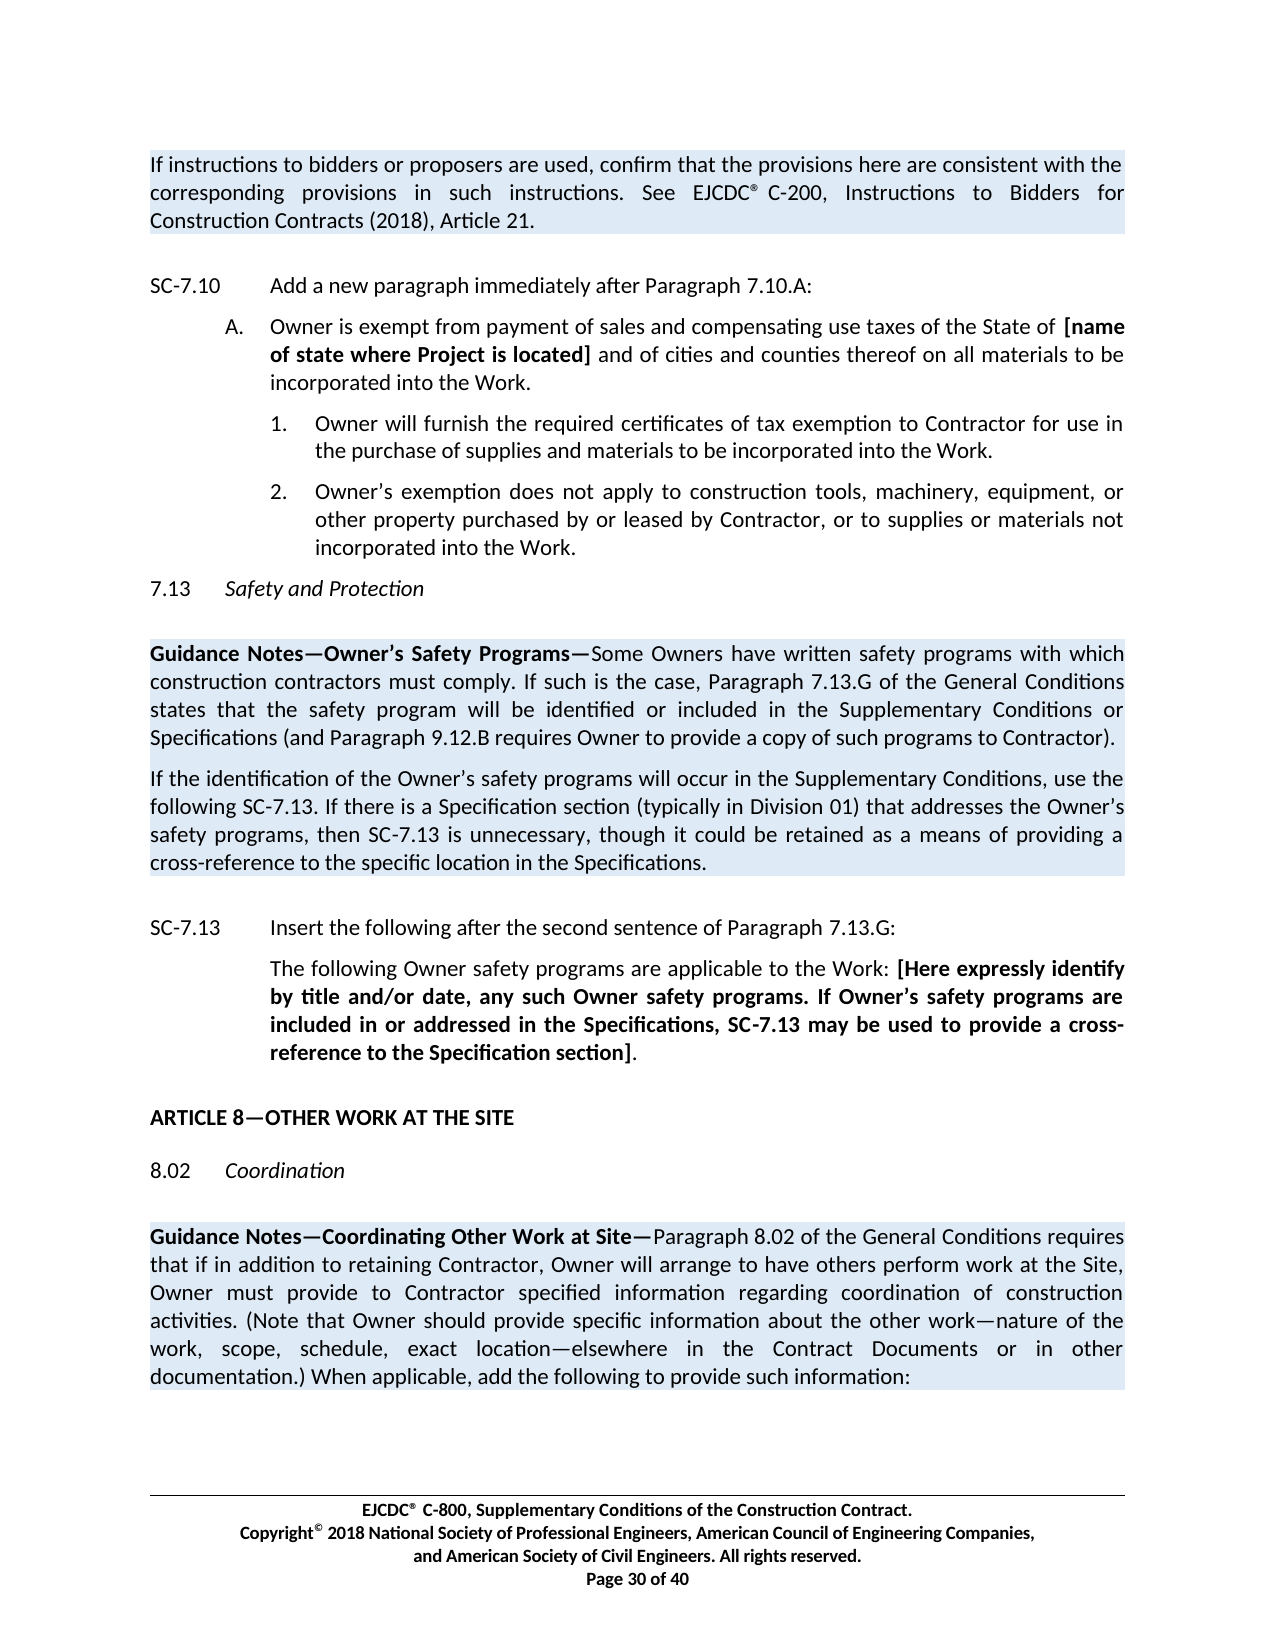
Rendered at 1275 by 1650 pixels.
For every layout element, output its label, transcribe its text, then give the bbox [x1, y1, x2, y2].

text 8.02 Coordination [150, 1157, 1125, 1184]
text 1. Owner will furnish the required certificates of tax exemption to Contractor for use in the purchase of supplies and materials to be incorporated into the Work. [270, 409, 1125, 465]
text The following Owner safety programs are applicable to the Work: [Here expressly identify by title and/or date, any such Owner safety programs. If Owner’s safety programs are included in or addressed in the Specifications, SC-7.13 may be used to provide a cross-reference to the Specification section]. [270, 954, 1125, 1066]
text Other Work at the Site [150, 1103, 1125, 1132]
text If the identification of the Owner’s safety programs will occur in the Supplementary Conditions, use the following SC-7.13. If there is a Specification section (typically in Division 01) that addresses the Owner’s safety programs, then SC-7.13 is unnecessary, though it could be retained as a means of providing a cross-reference to the specific location in the Specifications. [150, 764, 1125, 876]
text Guidance Notes—Owner’s Safety Programs—Some Owners have written safety programs with which construction contractors must comply. If such is the case, Paragraph 7.13.G of the General Conditions states that the safety program will be identified or included in the Supplementary Conditions or Specifications (and Paragraph 9.12.B requires Owner to provide a copy of such programs to Contractor). [150, 639, 1125, 751]
text SC-7.13 Insert the following after the second sentence of Paragraph 7.13.G: [150, 913, 1125, 941]
text 2. Owner’s exemption does not apply to construction tools, machinery, equipment, or other property purchased by or leased by Contractor, or to supplies or materials not incorporated into the Work. [270, 477, 1125, 561]
text If instructions to bidders or proposers are used, confirm that the provisions here are consistent with the corresponding provisions in such instructions. See EJCDC® C-200, Instructions to Bidders for Construction Contracts (2018), Article 21. [150, 150, 1125, 234]
text 7.13 Safety and Protection [150, 574, 1125, 602]
text Guidance Notes—Coordinating Other Work at Site—Paragraph 8.02 of the General Conditions requires that if in addition to retaining Contractor, Owner will arrange to have others perform work at the Site, Owner must provide to Contractor specified information regarding coordination of construction activities. (Note that Owner should provide specific information about the other work—nature of the work, scope, schedule, exact location—elsewhere in the Contract Documents or in other documentation.) When applicable, add the following to provide such information: [150, 1222, 1125, 1390]
text A. Owner is exempt from payment of sales and compensating use taxes of the State of [name of state where Project is located] and of cities and counties thereof on all materials to be incorporated into the Work. [225, 312, 1125, 396]
text SC-7.10 Add a new paragraph immediately after Paragraph 7.10.A: [150, 272, 1125, 299]
